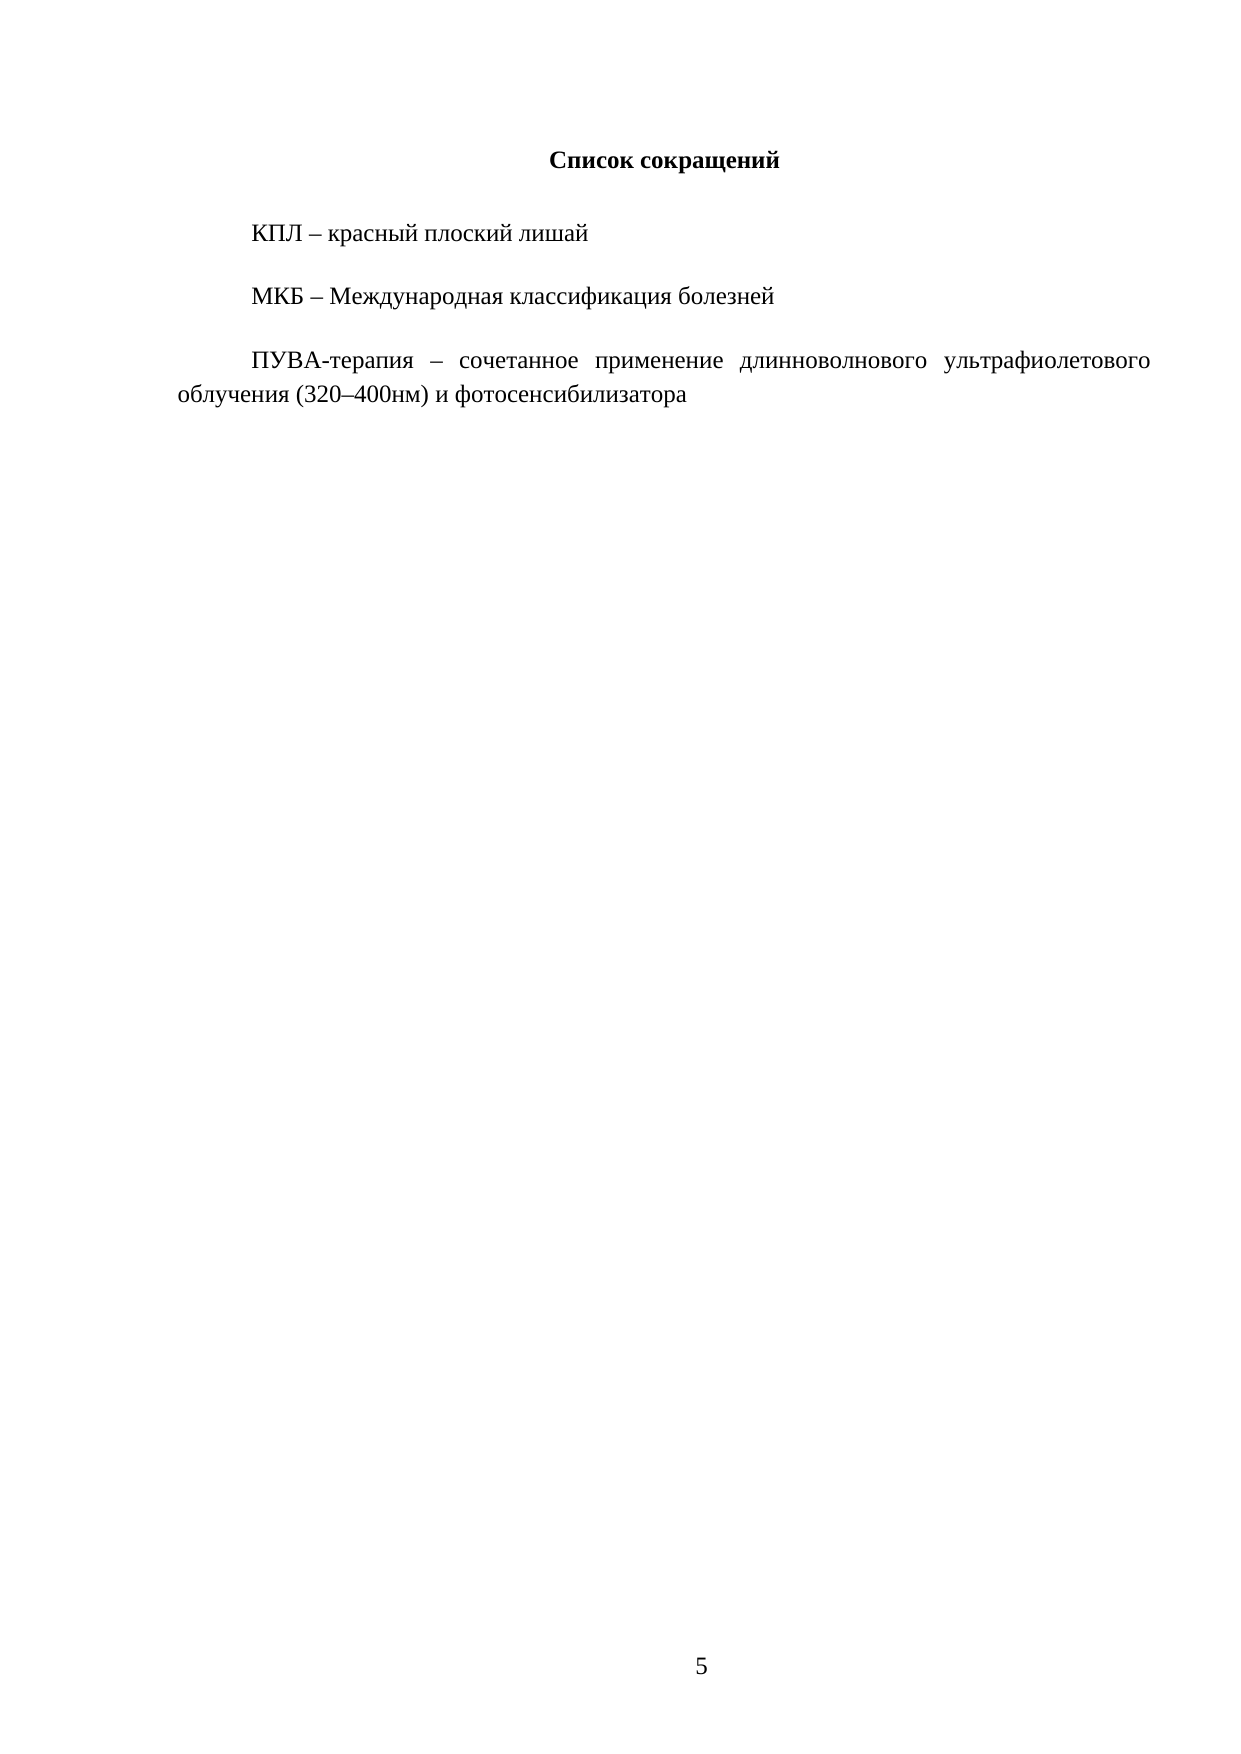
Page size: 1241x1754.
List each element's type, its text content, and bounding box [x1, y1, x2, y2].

text Список сокращений [177, 146, 1152, 174]
text ПУВА-терапия – сочетанное применение длинноволнового ультрафиолетового облучения (320–400нм) и фотосенсибилизатора [177, 345, 1152, 408]
text МКБ – Международная классификация болезней [177, 281, 1152, 310]
text КПЛ – красный плоский лишай [177, 218, 1152, 247]
